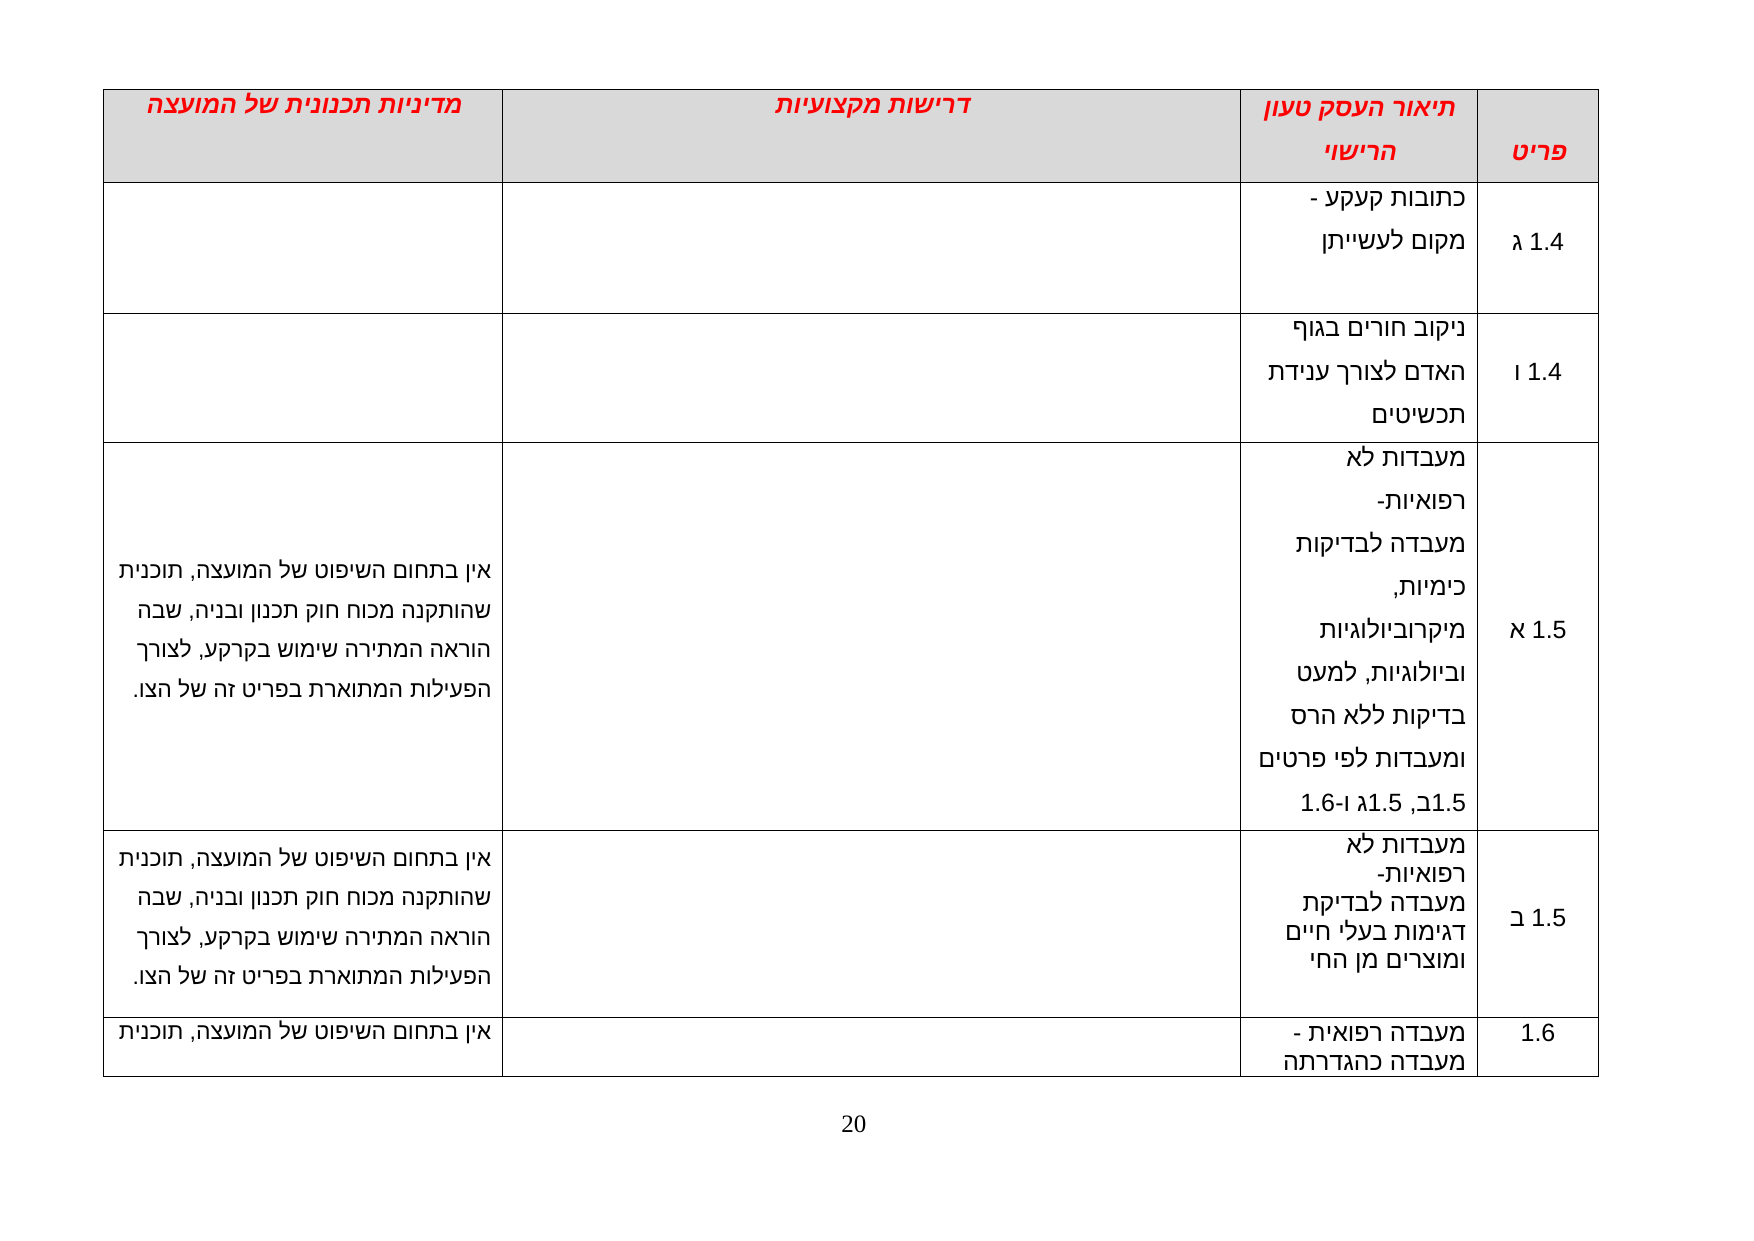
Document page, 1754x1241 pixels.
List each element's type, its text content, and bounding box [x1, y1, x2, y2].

table_header תיאור העסק טעון הרישוי [1241, 90, 1477, 182]
table_cell [503, 314, 1240, 442]
table_cell מעבדות לא רפואיות- מעבדה לבדיקת דגימות בעלי חיים ומוצרים מן החי [1241, 831, 1477, 1017]
table_cell [104, 183, 502, 312]
table_cell אין בתחום השיפוט של המועצה, תוכנית שהותקנה מכוח חוק תכנון ובניה, שבה הוראה המתירה שימוש בקרקע, לצורך הפעילות המתוארת בפריט זה של הצו. [104, 831, 502, 1017]
table_cell [503, 443, 1240, 829]
table_cell 1.6 [1478, 1018, 1598, 1076]
table_cell 1.4 ו [1478, 314, 1598, 442]
table_cell כתובות קעקע - מקום לעשייתן [1241, 183, 1477, 312]
table_cell 1.5 א [1478, 443, 1598, 829]
table_cell [503, 831, 1240, 1017]
table_cell [104, 314, 502, 442]
table_cell [503, 183, 1240, 312]
table_cell [503, 1018, 1240, 1076]
table_header פריט [1478, 90, 1598, 182]
table_cell 1.4 ג [1478, 183, 1598, 312]
table_cell 1.5 ב [1478, 831, 1598, 1017]
table_header מדיניות תכנונית של המועצה [104, 90, 502, 182]
table_cell מעבדות לא רפואיות- מעבדה לבדיקות כימיות, מיקרוביולוגיות וביולוגיות, למעט בדיקות ללא הרס ומעבדות לפי פרטים 1.5ב, 1.5ג ו-1.6 [1241, 443, 1477, 829]
table_cell אין בתחום השיפוט של המועצה, תוכנית שהותקנה מכוח חוק תכנון ובניה, שבה הוראה המתירה שימוש בקרקע, לצורך הפעילות המתוארת בפריט זה של הצו. [104, 443, 502, 829]
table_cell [104, 1018, 502, 1076]
table_header דרישות מקצועיות [503, 90, 1240, 182]
table_cell ניקוב חורים בגוף האדם לצורך ענידת תכשיטים [1241, 314, 1477, 442]
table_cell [1241, 1018, 1477, 1076]
